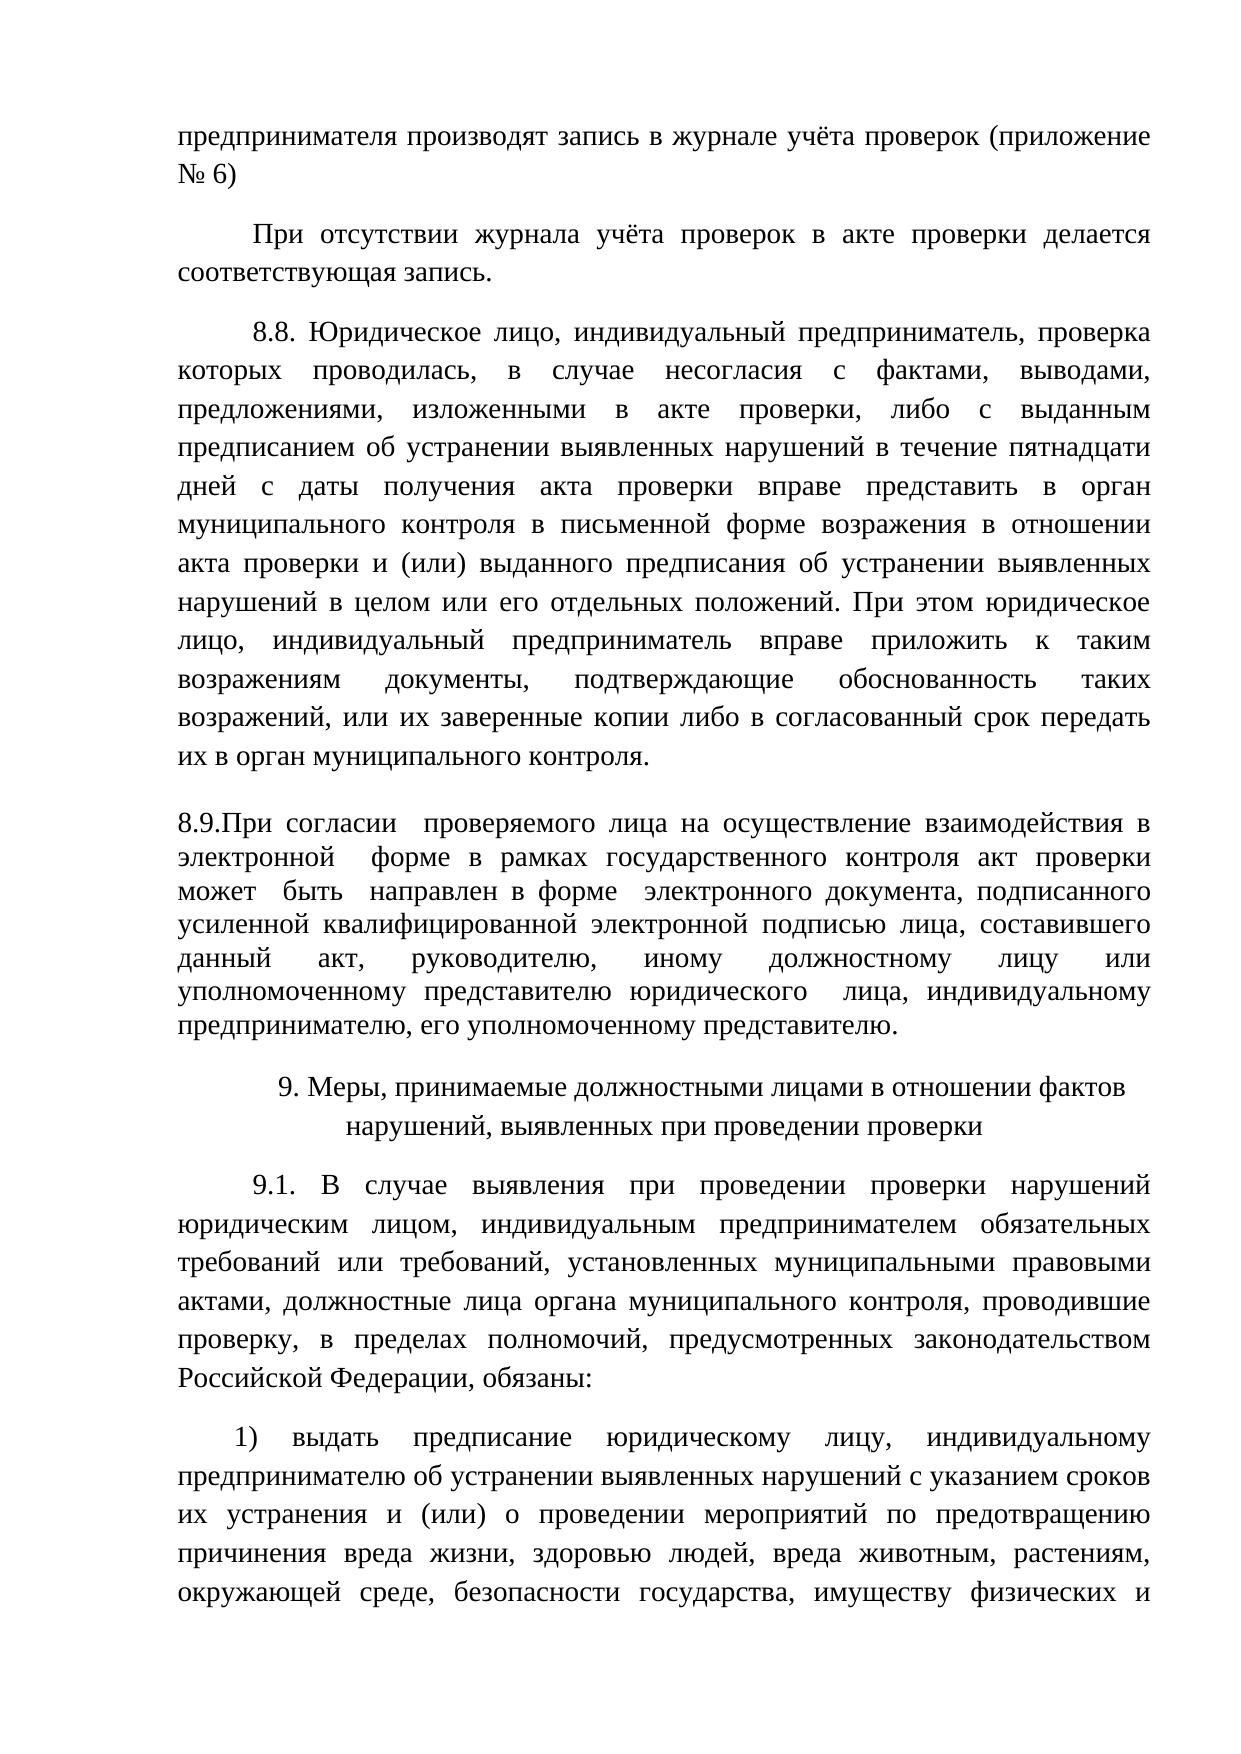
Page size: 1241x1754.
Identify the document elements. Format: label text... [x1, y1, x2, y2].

text 9.1. В случае выявления при проведении проверки нарушений юридическим лицом, индивидуальным предпринимателем обязательных требований или требований, установленных муниципальными правовыми актами, должностные лица органа муниципального контроля, проводившие проверку, в пределах полномочий, предусмотренных законодательством Российской Федерации, обязаны: [177, 1167, 1152, 1394]
text 8.9.При согласии проверяемого лица на осуществление взаимодействия в электронной форме в рамках государственного контроля акт проверки может быть направлен в форме электронного документа, подписанного усиленной квалифицированной электронной подписью лица, составившего данный акт, руководителю, иному должностному лицу или уполномоченному представителю юридического лица, индивидуальному предпринимателю, его уполномоченному представителю. [177, 806, 1152, 1040]
text При отсутствии журнала учёта проверок в акте проверки делается соответствующая запись. [177, 216, 1152, 288]
text 9. Меры, принимаемые должностными лицами в отношении фактов нарушений, выявленных при проведении проверки [177, 1069, 1152, 1142]
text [177, 1419, 1152, 1607]
text 8.8. Юридическое лицо, индивидуальный предприниматель, проверка которых проводилась, в случае несогласия с фактами, выводами, предложениями, изложенными в акте проверки, либо с выданным предписанием об устранении выявленных нарушений в течение пятнадцати дней с даты получения акта проверки вправе представить в орган муниципального контроля в письменной форме возражения в отношении акта проверки и (или) выданного предписания об устранении выявленных нарушений в целом или его отдельных положений. При этом юридическое лицо, индивидуальный предприниматель вправе приложить к таким возражениям документы, подтверждающие обоснованность таких возражений, или их заверенные копии либо в согласованный срок передать их в орган муниципального контроля. [177, 314, 1152, 771]
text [177, 118, 1152, 190]
